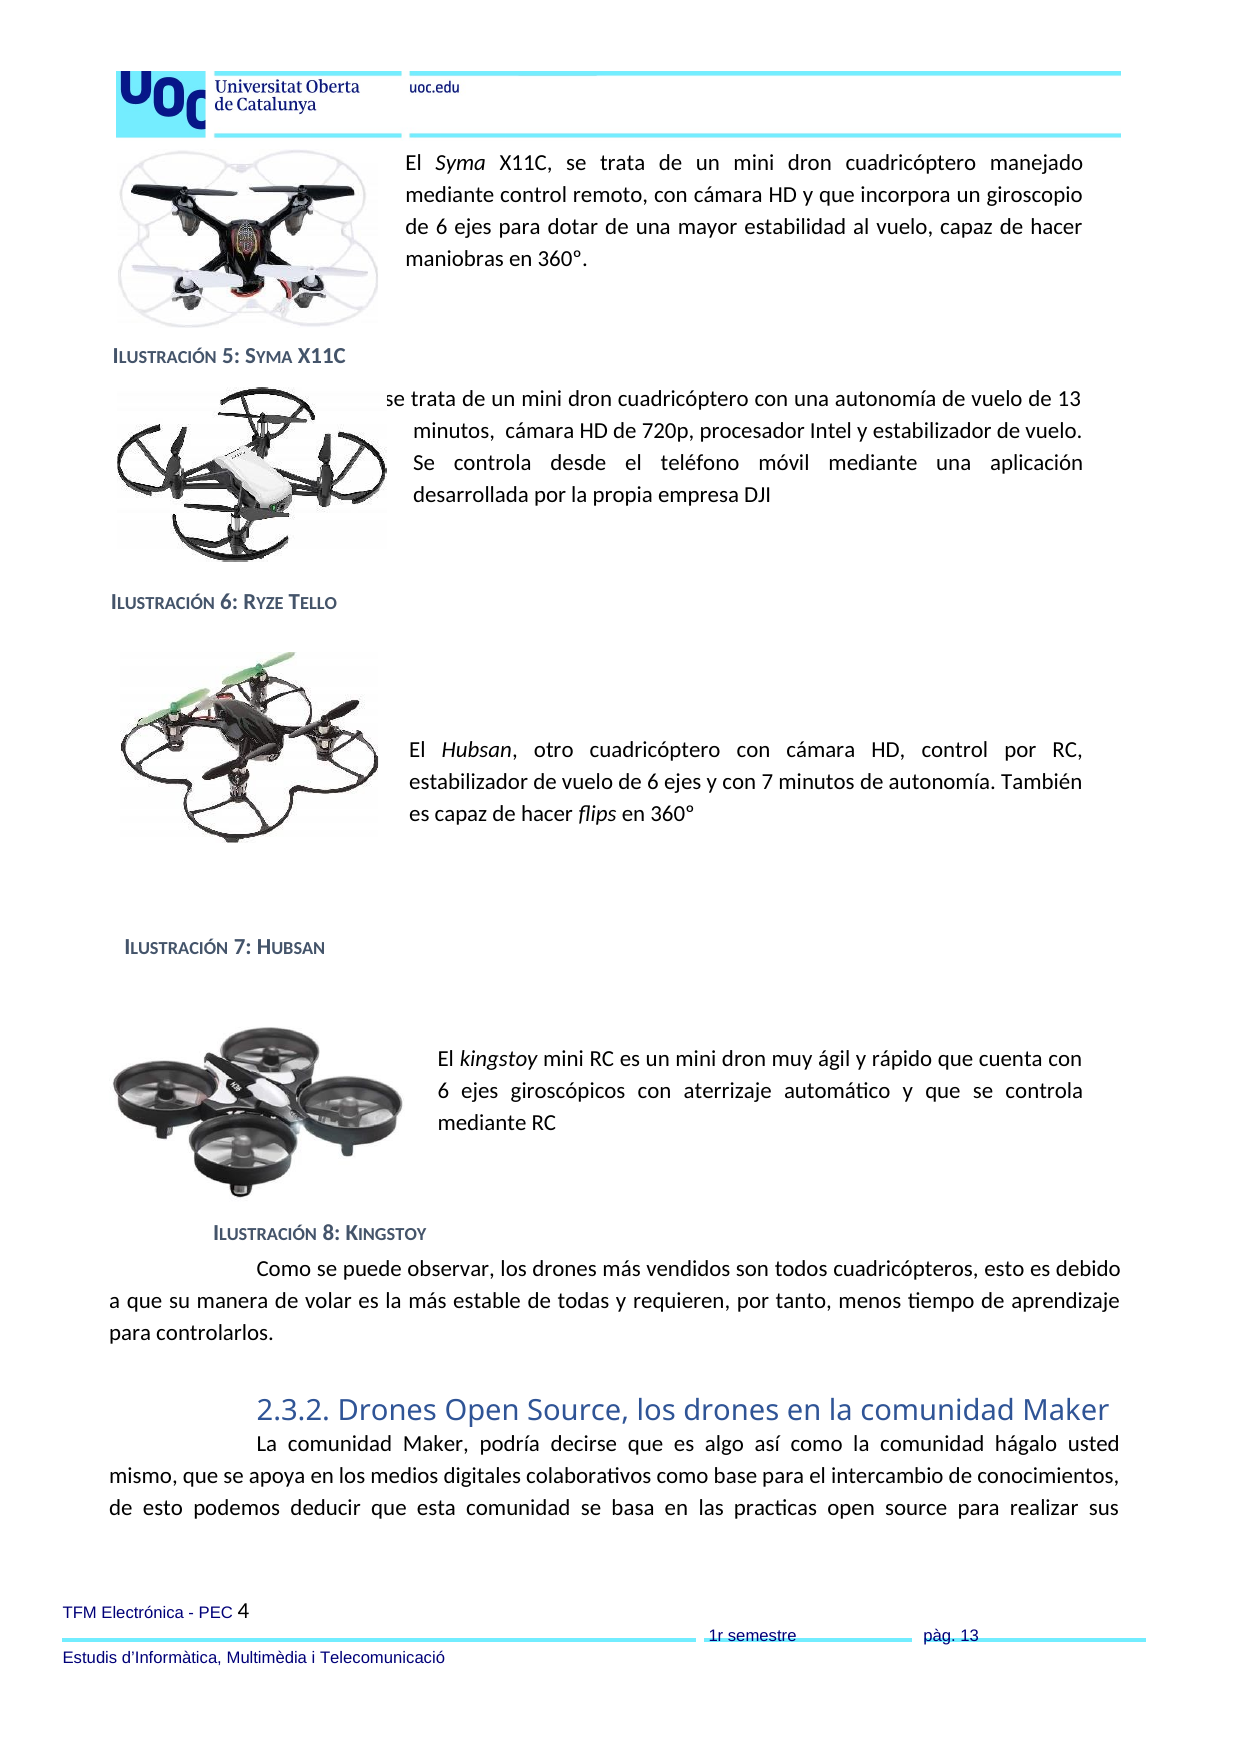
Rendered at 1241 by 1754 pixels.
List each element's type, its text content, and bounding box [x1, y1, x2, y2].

text El Ryze Tello de DJI también se trata de un mini dron cuadricóptero con una autonomía de vuelo de 13 minutos, cámara HD de 720p, procesador Intel y estabilizador de vuelo. Se controla desde el teléfono móvil mediante una aplicación desarrollada por la propia empresa DJI [117, 384, 1084, 508]
picture [120, 652, 379, 843]
picture [117, 387, 387, 562]
picture [108, 1020, 408, 1202]
text El Syma X11C, se trata de un mini dron cuadricóptero manejado mediante control remoto, con cámara HD y que incorpora un giroscopio de 6 ejes para dotar de una mayor estabilidad al vuelo, capaz de hacer maniobras en 360º. [117, 148, 1084, 272]
subtitle 2.3.2. Drones Open Source, los drones en la comunidad Maker [183, 1389, 1122, 1429]
text Como se puede observar, los drones más vendidos son todos cuadricópteros, esto es debido a que su manera de volar es la más estable de todas y requieren, por tanto, menos tiempo de aprendizaje para controlarlos. [109, 1254, 1122, 1346]
text El kingstoy mini RC es un mini dron muy ágil y rápido que cuenta con 6 ejes giroscópicos con aterrizaje automático y que se controla mediante RC [408, 1044, 1084, 1136]
text El Hubsan, otro cuadricóptero con cámara HD, control por RC, estabilizador de vuelo de 6 ejes y con 7 minutos de autonomía. También es capaz de hacer flips en 360º [379, 735, 1084, 827]
picture [116, 71, 1121, 141]
picture [117, 149, 379, 328]
